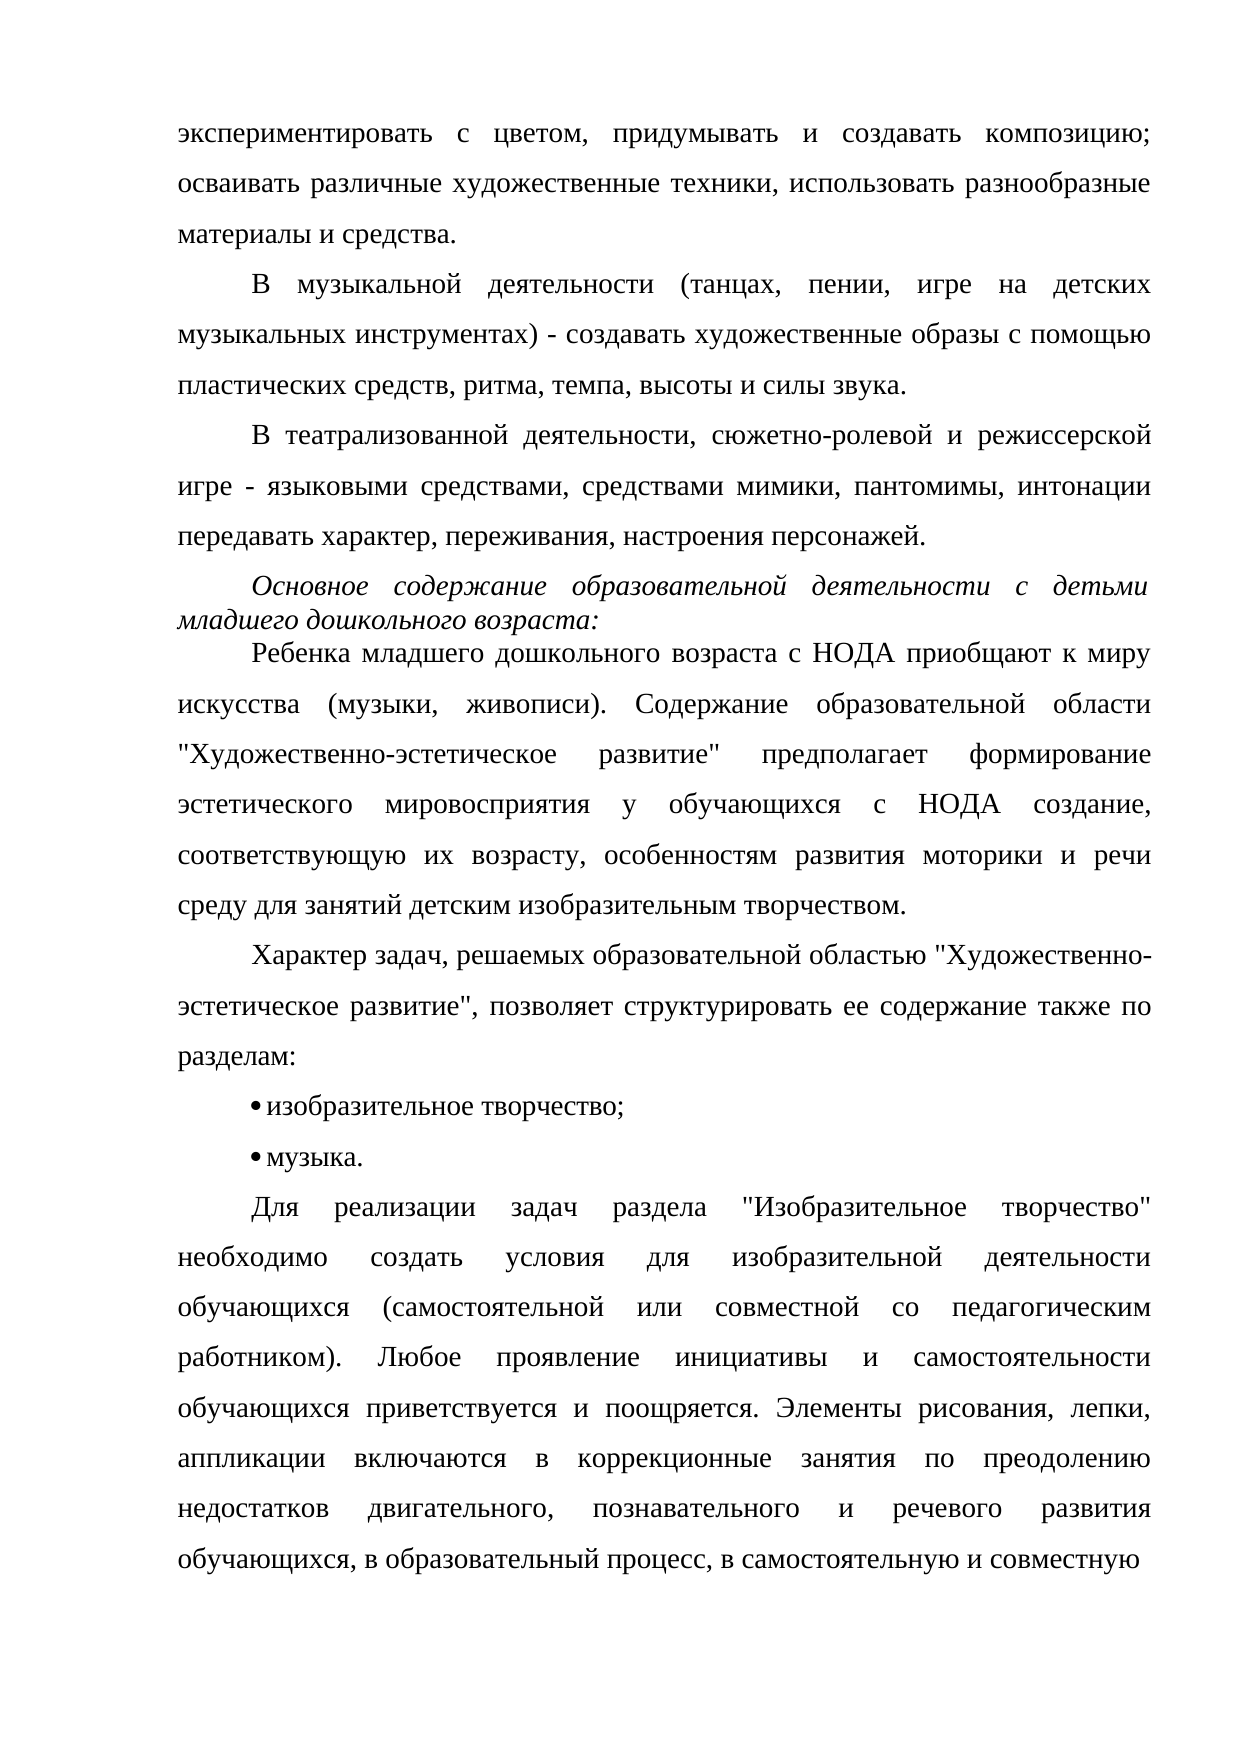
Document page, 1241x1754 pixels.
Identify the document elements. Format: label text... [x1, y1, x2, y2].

text Для реализации задач раздела "Изобразительное творчество" необходимо создать условия для изобразительной деятельности обучающихся (самостоятельной или совместной со педагогическим работником). Любое проявление инициативы и самостоятельности обучающихся приветствуется и поощряется. Элементы рисования, лепки, аппликации включаются в коррекционные занятия по преодолению недостатков двигательного, познавательного и речевого развития обучающихся, в образовательный процесс, в самостоятельную и совместную [177, 1189, 1152, 1574]
list музыка. [251, 1139, 1192, 1172]
text В театрализованной деятельности, сюжетно-ролевой и режиссерской игре - языковыми средствами, средствами мимики, пантомимы, интонации передавать характер, переживания, настроения персонажей. [177, 417, 1152, 552]
text В музыкальной деятельности (танцах, пении, игре на детских музыкальных инструментах) - создавать художественные образы с помощью пластических средств, ритма, темпа, высоты и силы звука. [177, 266, 1152, 401]
list изобразительное творчество; [251, 1088, 1192, 1122]
text Ребенка младшего дошкольного возраста с НОДА приобщают к миру искусства (музыки, живописи). Содержание образовательной области "Художественно-эстетическое развитие" предполагает формирование эстетического мировосприятия у обучающихся с НОДА создание, соответствующую их возрасту, особенностям развития моторики и речи среду для занятий детским изобразительным творчеством. [177, 636, 1152, 921]
text Основное содержание образовательной деятельности с детьми младшего дошкольного возраста: [177, 568, 1151, 636]
text экспериментировать с цветом, придумывать и создавать композицию; осваивать различные художественные техники, использовать разнообразные материалы и средства. [177, 115, 1151, 249]
text Характер задач, решаемых образовательной областью "Художественно- эстетическое развитие", позволяет структурировать ее содержание также по разделам: [177, 937, 1152, 1072]
